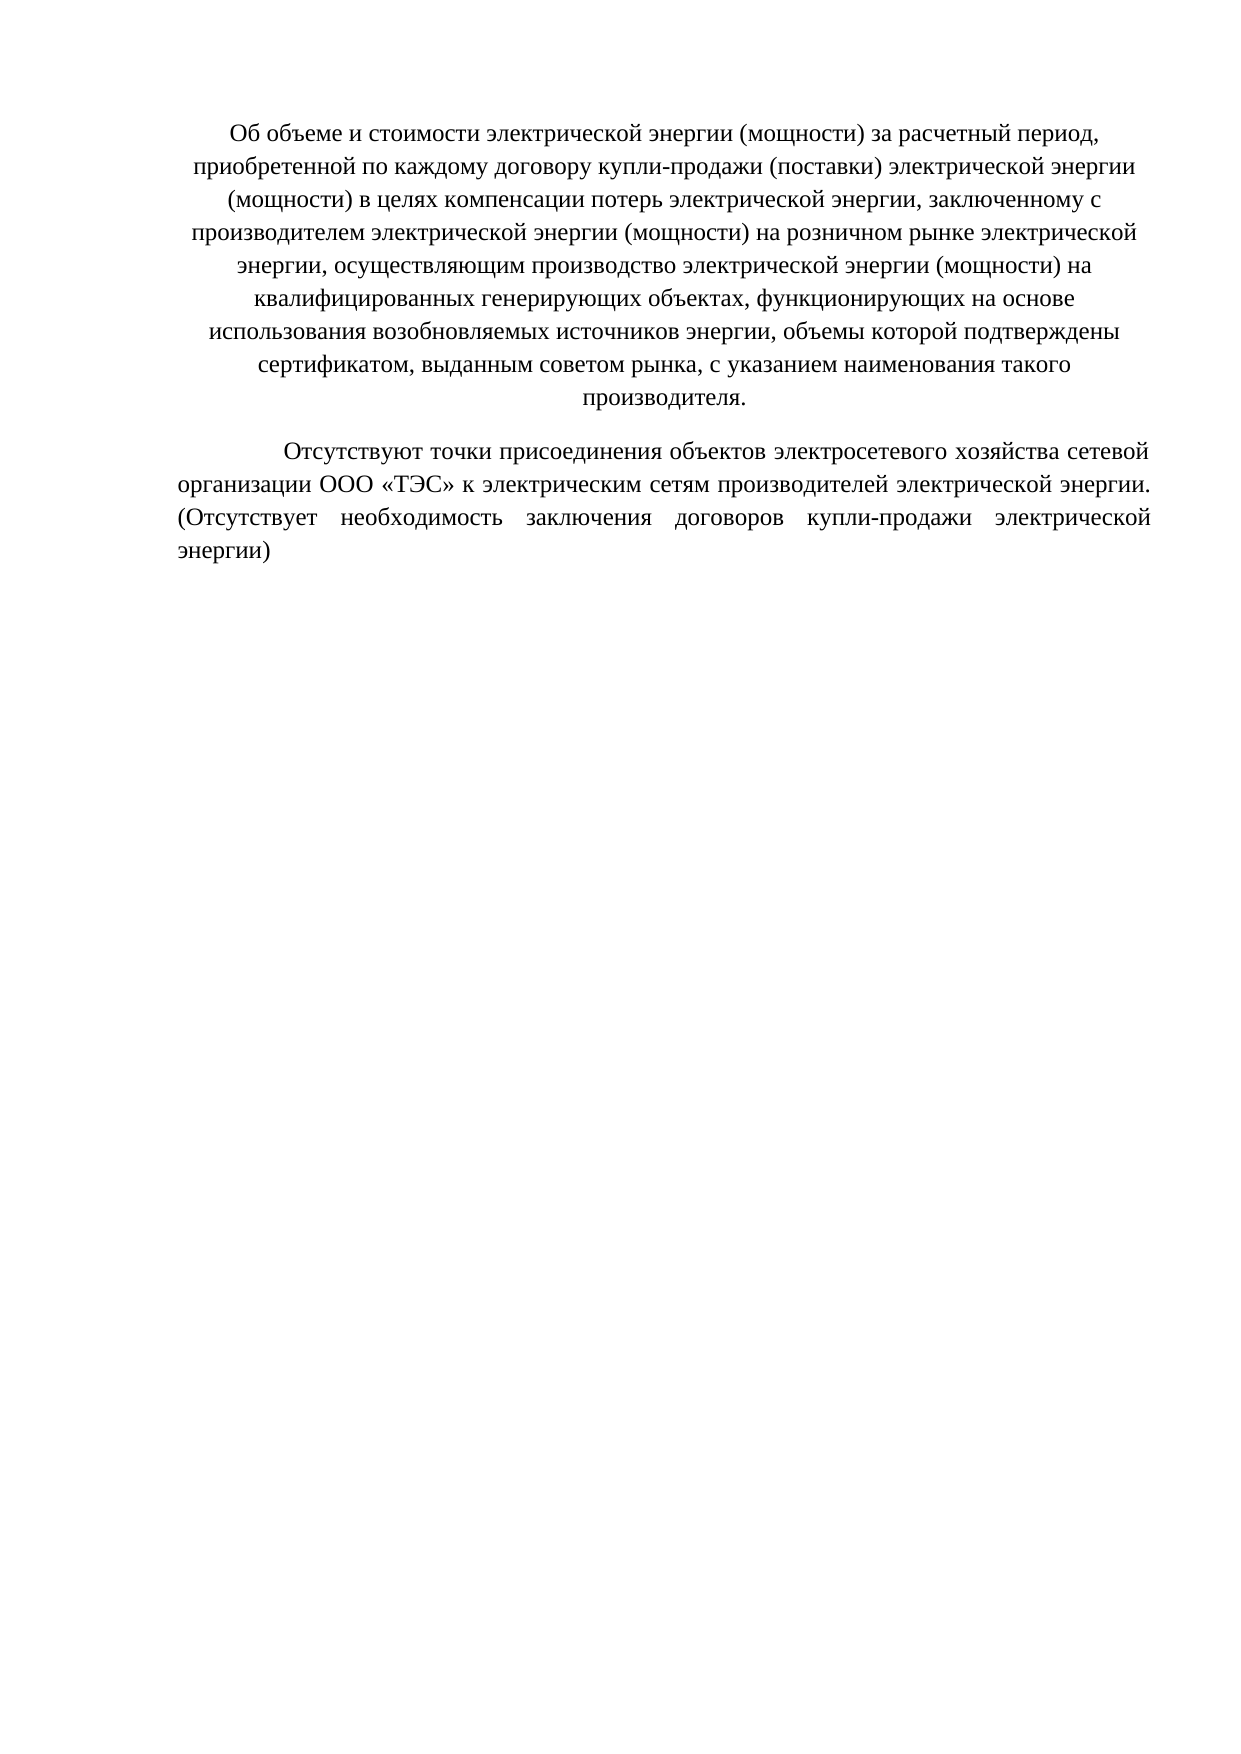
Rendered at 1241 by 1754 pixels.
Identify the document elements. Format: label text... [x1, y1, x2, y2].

text Об объеме и стоимости электрической энергии (мощности) за расчетный период, приобретенной по каждому договору купли-продажи (поставки) электрической энергии (мощности) в целях компенсации потерь электрической энергии, заключенному с производителем электрической энергии (мощности) на розничном рынке электрической энергии, осуществляющим производство электрической энергии (мощности) на квалифицированных генерирующих объектах, функционирующих на основе использования возобновляемых источников энергии, объемы которой подтверждены сертификатом, выданным советом рынка, с указанием наименования такого производителя. [177, 118, 1152, 411]
text Отсутствуют точки присоединения объектов электросетевого хозяйства сетевой организации ООО «ТЭС» к электрическим сетям производителей электрической энергии. (Отсутствует необходимость заключения договоров купли-продажи электрической энергии) [177, 436, 1152, 564]
